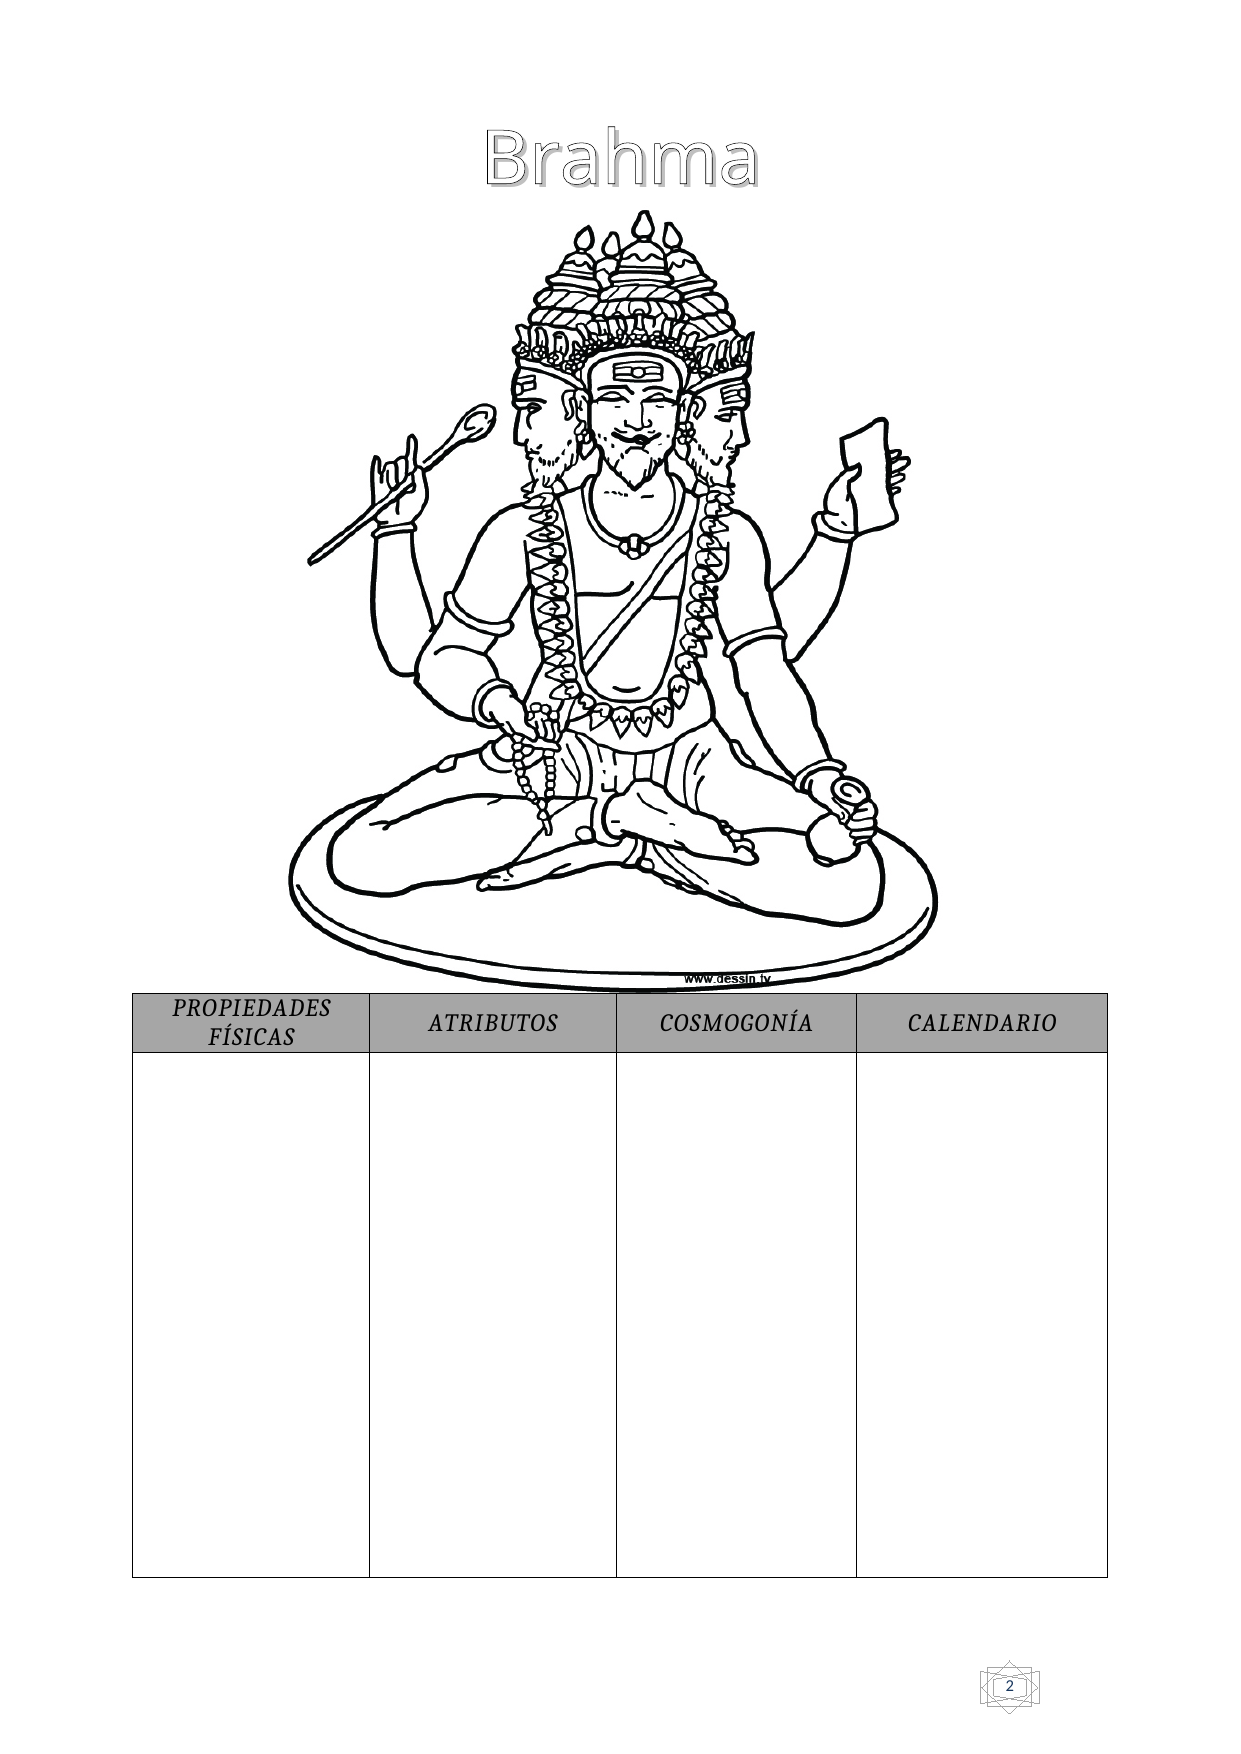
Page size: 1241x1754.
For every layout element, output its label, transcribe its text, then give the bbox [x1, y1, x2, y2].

table_header ATRIBUTOS [370, 994, 616, 1052]
table_cell [133, 1053, 369, 1577]
table_cell [617, 1053, 856, 1577]
table_cell [370, 1053, 616, 1577]
table_header COSMOGONÍA [617, 994, 856, 1052]
table_header CALENDARIO [857, 994, 1107, 1052]
table_cell [857, 1053, 1107, 1577]
table_header PROPIEDADES FÍSICAS [133, 994, 369, 1052]
picture [268, 205, 972, 993]
